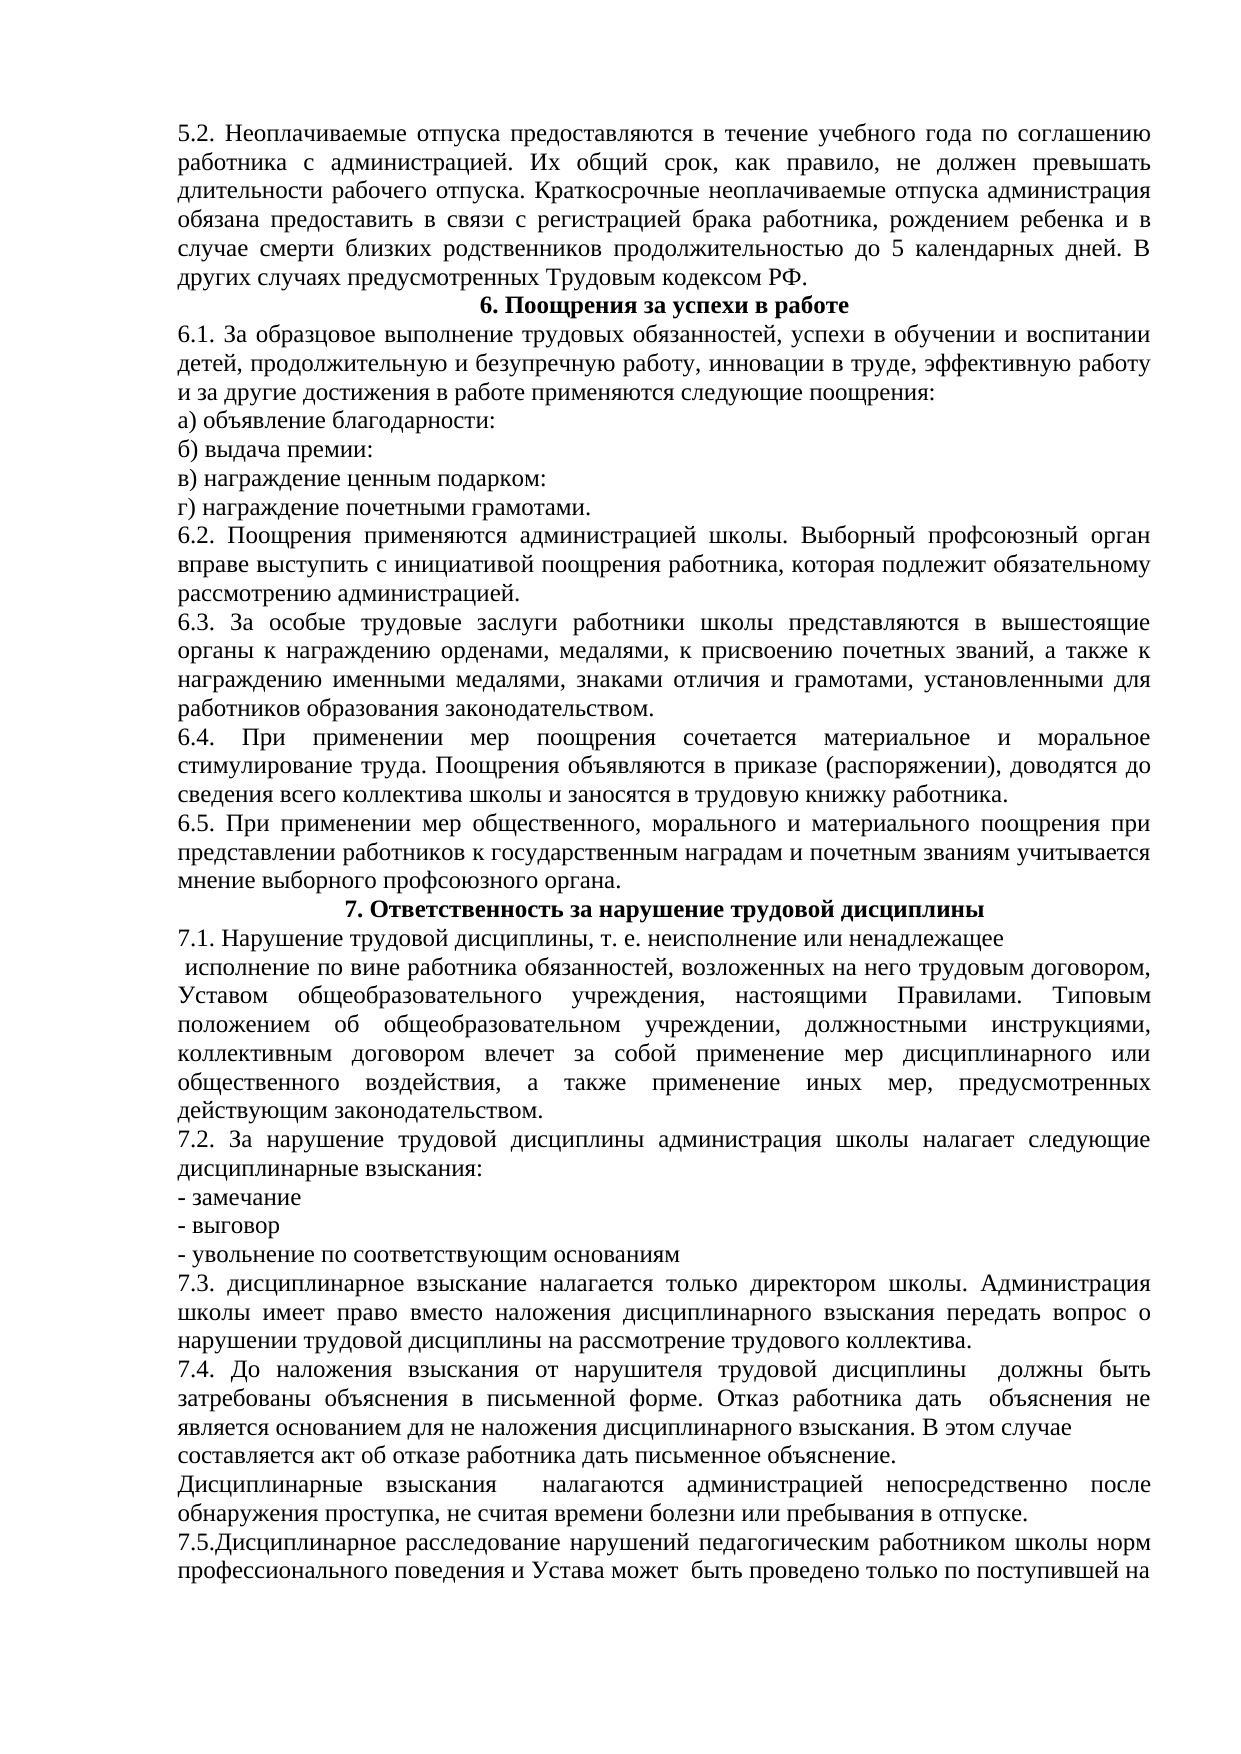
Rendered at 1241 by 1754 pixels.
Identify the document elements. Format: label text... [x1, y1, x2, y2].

text 7.3. дисциплинарное взыскание налагается только директором школы. Администрация школы имеет право вместо наложения дисциплинарного взыскания передать вопрос о нарушении трудовой дисциплины на рассмотрение трудового коллектива. [177, 1268, 1152, 1354]
text б) выдача премии: [177, 434, 1152, 463]
text 7.2. За нарушение трудовой дисциплины администрация школы налагает следующие дисциплинарные взыскания: [177, 1124, 1152, 1182]
text 6. Поощрения за успехи в работе [177, 291, 1152, 319]
text 7.5.Дисциплинарное расследование нарушений педагогическим работником школы норм профессионального поведения и Устава может быть проведено только по поступившей на [177, 1527, 1152, 1584]
text а) объявление благодарности: [177, 406, 1152, 434]
text г) награждение почетными грамотами. [177, 492, 1152, 521]
text 6.1. За образцовое выполнение трудовых обязанностей, успехи в обучении и воспитании детей, продолжительную и безупречную работу, инновации в труде, эффективную работу и за другие достижения в работе применяются следующие поощрения: [177, 319, 1152, 406]
text 5.2. Неоплачиваемые отпуска предоставляются в течение учебного года по соглашению работника с администрацией. Их общий срок, как правило, не должен превышать длительности рабочего отпуска. Краткосрочные неоплачиваемые отпуска администрация обязана предоставить в связи с регистрацией брака работника, рождением ребенка и в случае смерти близких родственников продолжительностью до 5 календарных дней. В других случаях предусмотренных Трудовым кодексом РФ. [177, 118, 1152, 291]
text 6.3. За особые трудовые заслуги работники школы представляются в вышестоящие органы к награждению орденами, медалями, к присвоению почетных званий, а также к награждению именными медалями, знаками отличия и грамотами, установленными для работников образования законодательством. [177, 607, 1152, 722]
text - увольнение по соответствующим основаниям [177, 1239, 1152, 1268]
text 7. Ответственность за нарушение трудовой дисциплины [177, 894, 1152, 923]
text - замечание [177, 1182, 1152, 1211]
text 6.4. При применении мер поощрения сочетается материальное и моральное стимулирование труда. Поощрения объявляются в приказе (распоряжении), доводятся до сведения всего коллектива школы и заносятся в трудовую книжку работника. [177, 722, 1152, 808]
text - выговор [177, 1211, 1152, 1239]
text 6.5. При применении мер общественного, морального и материального поощрения при представлении работников к государственным наградам и почетным званиям учитывается мнение выборного профсоюзного органа. [177, 808, 1152, 894]
text Дисциплинарные взыскания налагаются администрацией непосредственно после обнаружения проступка, не считая времени болезни или пребывания в отпуске. [177, 1469, 1152, 1527]
text в) награждение ценным подарком: [177, 463, 1152, 492]
text 6.2. Поощрения применяются администрацией школы. Выборный профсоюзный орган вправе выступить с инициативой поощрения работника, которая подлежит обязательному рассмотрению администрацией. [177, 521, 1152, 607]
text составляется акт об отказе работника дать письменное объяснение. [177, 1441, 1152, 1469]
text исполнение по вине работника обязанностей, возложенных на него трудовым договором, Уставом общеобразовательного учреждения, настоящими Правилами. Типовым положением об общеобразовательном учреждении, должностными инструкциями, коллективным договором влечет за собой применение мер дисциплинарного или общественного воздействия, а также применение иных мер, предусмотренных действующим законодательством. [177, 952, 1152, 1124]
text 7.4. До наложения взыскания от нарушителя трудовой дисциплины должны быть затребованы объяснения в письменной форме. Отказ работника дать объяснения не является основанием для не наложения дисциплинарного взыскания. В этом случае [177, 1354, 1152, 1441]
text 7.1. Нарушение трудовой дисциплины, т. е. неисполнение или ненадлежащее [177, 923, 1152, 952]
